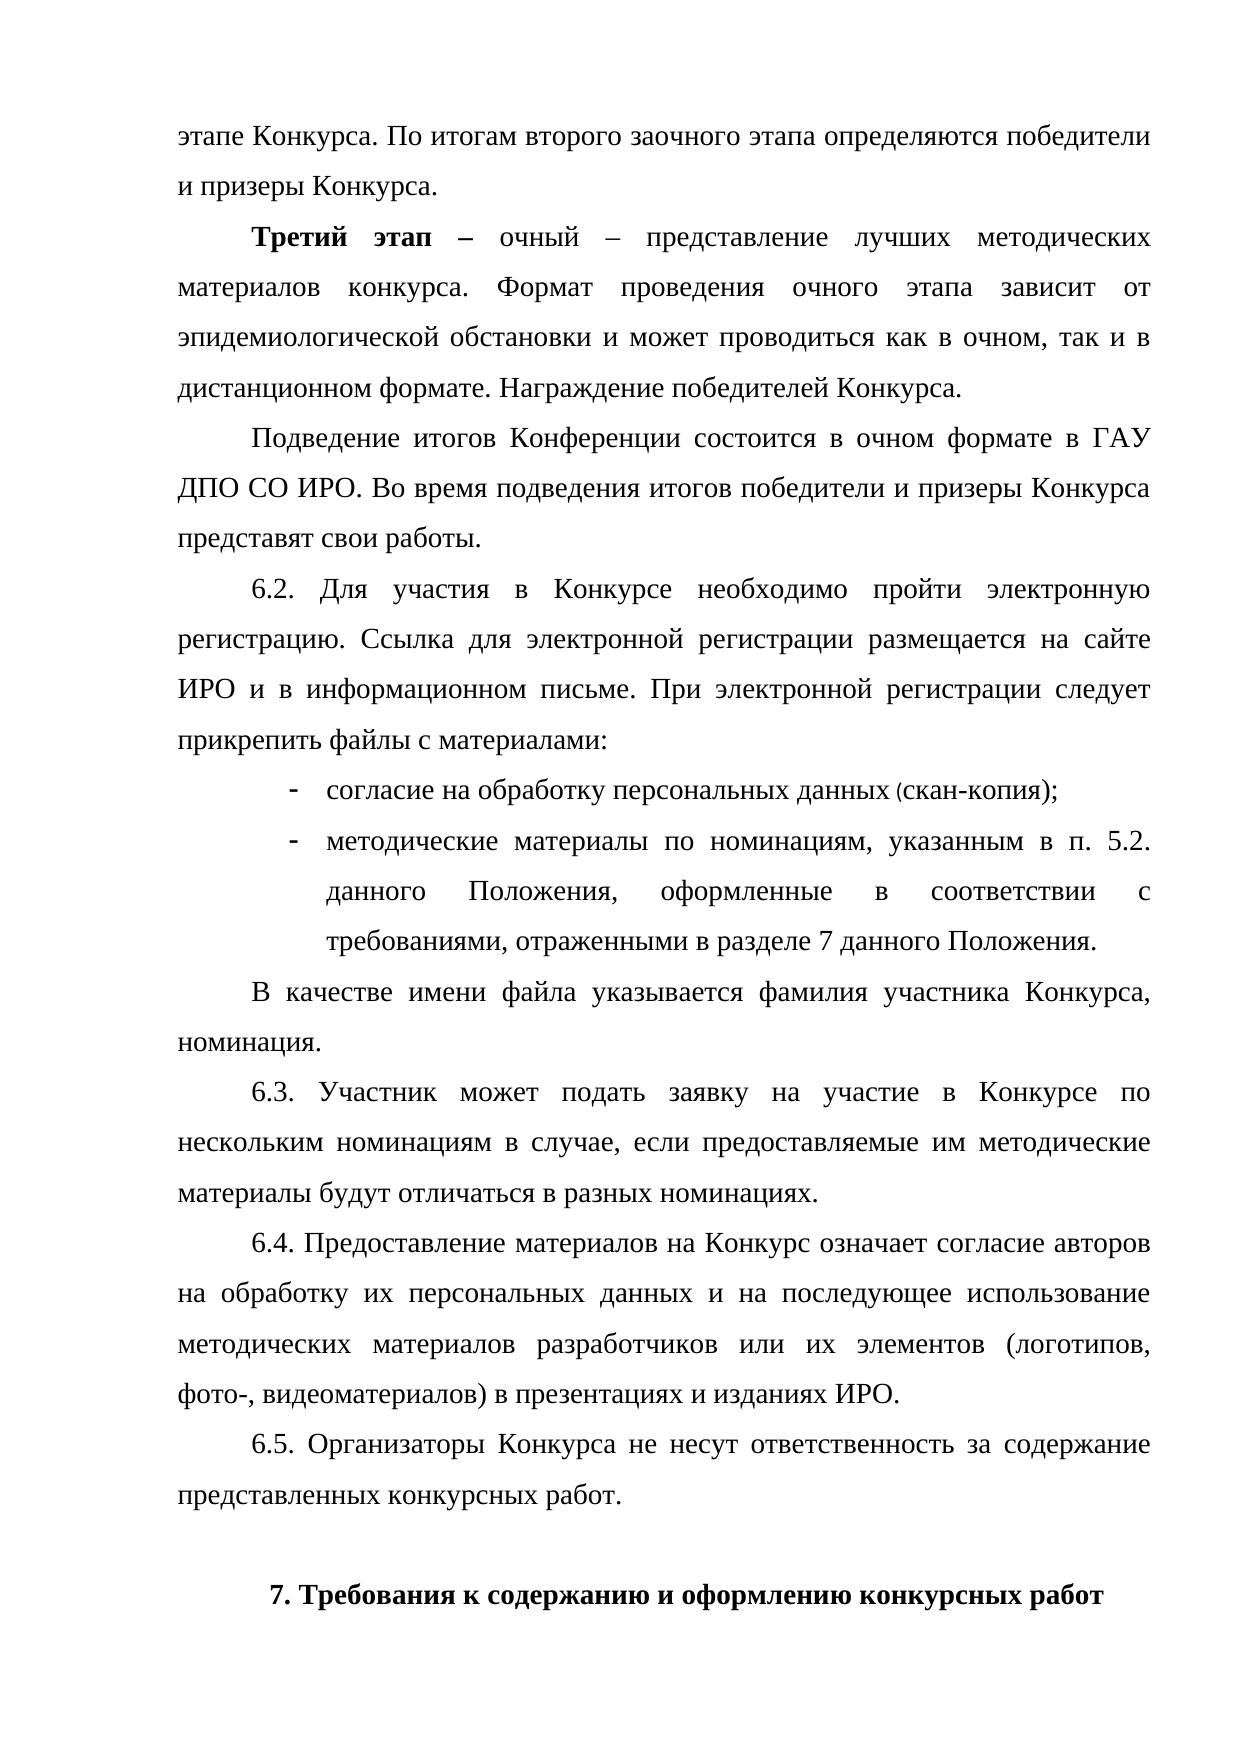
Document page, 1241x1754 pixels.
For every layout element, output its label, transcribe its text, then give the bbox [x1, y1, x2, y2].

text 6.4. Предоставление материалов на Конкурс означает согласие авторов на обработку их персональных данных и на последующее использование методических материалов разработчиков или их элементов (логотипов, фото-, видеоматериалов) в презентациях и изданиях ИРО. [177, 1225, 1152, 1410]
text 6.2. Для участия в Конкурсе необходимо пройти электронную регистрацию. Ссылка для электронной регистрации размещается на сайте ИРО и в информационном письме. При электронной регистрации следует прикрепить файлы с материалами: [177, 571, 1152, 755]
text В качестве имени файла указывается фамилия участника Конкурса, номинация. [177, 974, 1152, 1057]
text Третий этап – очный – представление лучших методических материалов конкурса. Формат проведения очного этапа зависит от эпидемиологической обстановки и может проводиться как в очном, так и в дистанционном формате. Награждение победителей Конкурса. [177, 219, 1152, 403]
text 7. Требования к содержанию и оформлению конкурсных работ [177, 1577, 1152, 1611]
text 6.5. Организаторы Конкурса не несут ответственность за содержание представленных конкурсных работ. [177, 1426, 1152, 1510]
text Подведение итогов Конференции состоится в очном формате в ГАУ ДПО СО ИРО. Во время подведения итогов победители и призеры Конкурса представят свои работы. [177, 420, 1152, 554]
list согласие на обработку персональных данных (скан-копия); [288, 772, 1152, 806]
text 6.3. Участник может подать заявку на участие в Конкурсе по нескольким номинациям в случае, если предоставляемые им методические материалы будут отличаться в разных номинациях. [177, 1074, 1152, 1208]
list методические материалы по номинациям, указанным в п. 5.2. данного Положения, оформленные в соответствии с требованиями, отраженными в разделе 7 данного Положения. [288, 823, 1152, 957]
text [177, 118, 1152, 202]
